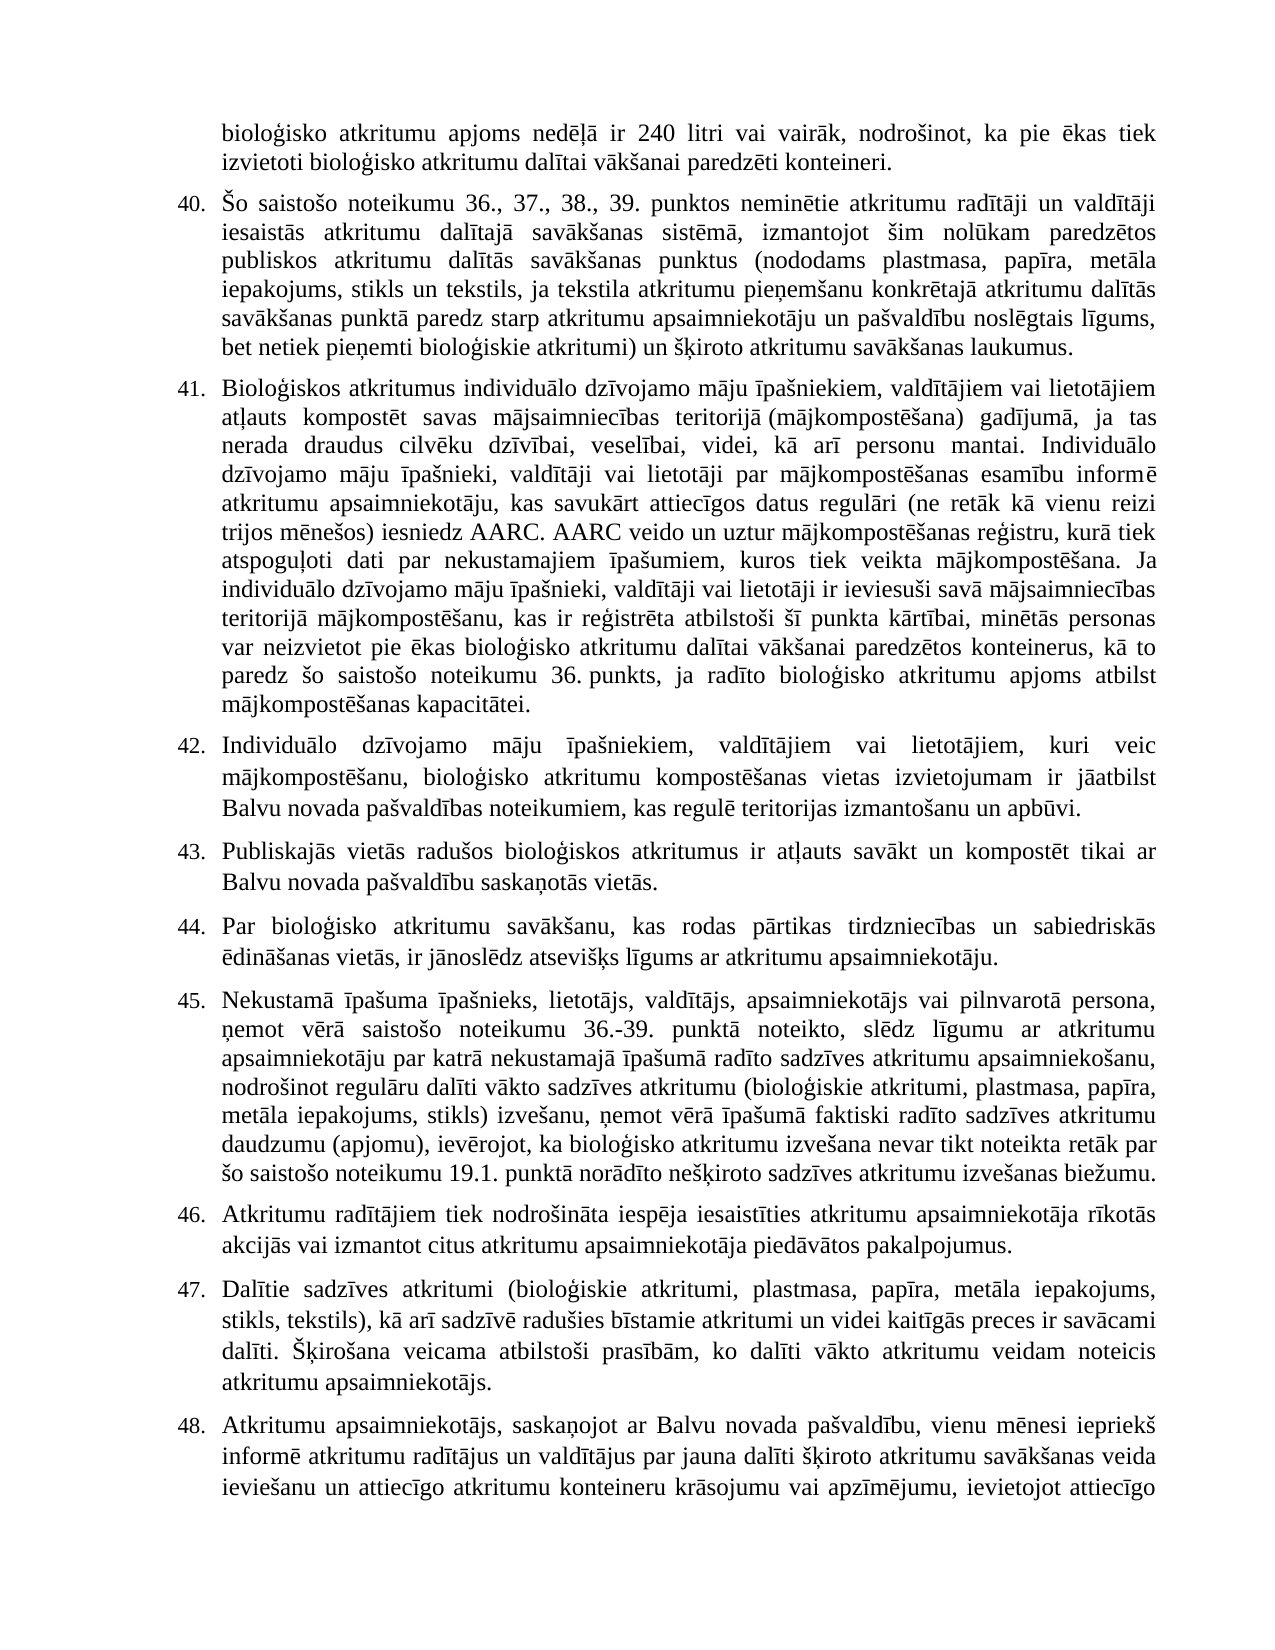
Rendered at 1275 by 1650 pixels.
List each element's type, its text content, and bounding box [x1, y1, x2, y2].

list Dalītie sadzīves atkritumi (bioloģiskie atkritumi, plastmasa, papīra, metāla iepakojums, stikls, tekstils), kā arī sadzīvē radušies bīstamie atkritumi un videi kaitīgās preces ir savācami dalīti. Šķirošana veicama atbilstoši prasībām, ko dalīti vākto atkritumu veidam noteicis atkritumu apsaimniekotājs. [177, 1274, 1157, 1396]
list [177, 1410, 1157, 1501]
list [177, 118, 1157, 176]
list Publiskajās vietās radušos bioloģiskos atkritumus ir atļauts savākt un kompostēt tikai ar Balvu novada pašvaldību saskaņotās vietās. [177, 836, 1157, 896]
list Individuālo dzīvojamo māju īpašniekiem, valdītājiem vai lietotājiem, kuri veic mājkompostēšanu, bioloģisko atkritumu kompostēšanas vietas izvietojumam ir jāatbilst Balvu novada pašvaldības noteikumiem, kas regulē teritorijas izmantošanu un apbūvi. [177, 731, 1157, 821]
list Atkritumu radītājiem tiek nodrošināta iespēja iesaistīties atkritumu apsaimniekotāja rīkotās akcijās vai izmantot citus atkritumu apsaimniekotāja piedāvātos pakalpojumus. [177, 1199, 1157, 1259]
list Par bioloģisko atkritumu savākšanu, kas rodas pārtikas tirdzniecības un sabiedriskās ēdināšanas vietās, ir jānoslēdz atsevišķs līgums ar atkritumu apsaimniekotāju. [177, 911, 1157, 971]
list Šo saistošo noteikumu 36., 37., 38., 39. punktos neminētie atkritumu radītāji un valdītāji iesaistās atkritumu dalītajā savākšanas sistēmā, izmantojot šim nolūkam paredzētos publiskos atkritumu dalītās savākšanas punktus (nododams plastmasa, papīra, metāla iepakojums, stikls un tekstils, ja tekstila atkritumu pieņemšanu konkrētajā atkritumu dalītās savākšanas punktā paredz starp atkritumu apsaimniekotāju un pašvaldību noslēgtais līgums, bet netiek pieņemti bioloģiskie atkritumi) un šķiroto atkritumu savākšanas laukumus. [177, 188, 1157, 361]
list Bioloģiskos atkritumus individuālo dzīvojamo māju īpašniekiem, valdītājiem vai lietotājiem atļauts kompostēt savas mājsaimniecības teritorijā (mājkompostēšana) gadījumā, ja tas nerada draudus cilvēku dzīvībai, veselībai, videi, kā arī personu mantai. Individuālo dzīvojamo māju īpašnieki, valdītāji vai lietotāji par mājkompostēšanas esamību informē atkritumu apsaimniekotāju, kas savukārt attiecīgos datus regulāri (ne retāk kā vienu reizi trijos mēnešos) iesniedz AARC. AARC veido un uztur mājkompostēšanas reģistru, kurā tiek atspoguļoti dati par nekustamajiem īpašumiem, kuros tiek veikta mājkompostēšana. Ja individuālo dzīvojamo māju īpašnieki, valdītāji vai lietotāji ir ieviesuši savā mājsaimniecības teritorijā mājkompostēšanu, kas ir reģistrēta atbilstoši šī punkta kārtībai, minētās personas var neizvietot pie ēkas bioloģisko atkritumu dalītai vākšanai paredzētos konteinerus, kā to paredz šo saistošo noteikumu 36. punkts, ja radīto bioloģisko atkritumu apjoms atbilst mājkompostēšanas kapacitātei. [177, 373, 1157, 718]
list Nekustamā īpašuma īpašnieks, lietotājs, valdītājs, apsaimniekotājs vai pilnvarotā persona, ņemot vērā saistošo noteikumu 36.-39. punktā noteikto, slēdz līgumu ar atkritumu apsaimniekotāju par katrā nekustamajā īpašumā radīto sadzīves atkritumu apsaimniekošanu, nodrošinot regulāru dalīti vākto sadzīves atkritumu (bioloģiskie atkritumi, plastmasa, papīra, metāla iepakojums, stikls) izvešanu, ņemot vērā īpašumā faktiski radīto sadzīves atkritumu daudzumu (apjomu), ievērojot, ka bioloģisko atkritumu izvešana nevar tikt noteikta retāk par šo saistošo noteikumu 19.1. punktā norādīto nešķiroto sadzīves atkritumu izvešanas biežumu. [177, 985, 1157, 1187]
